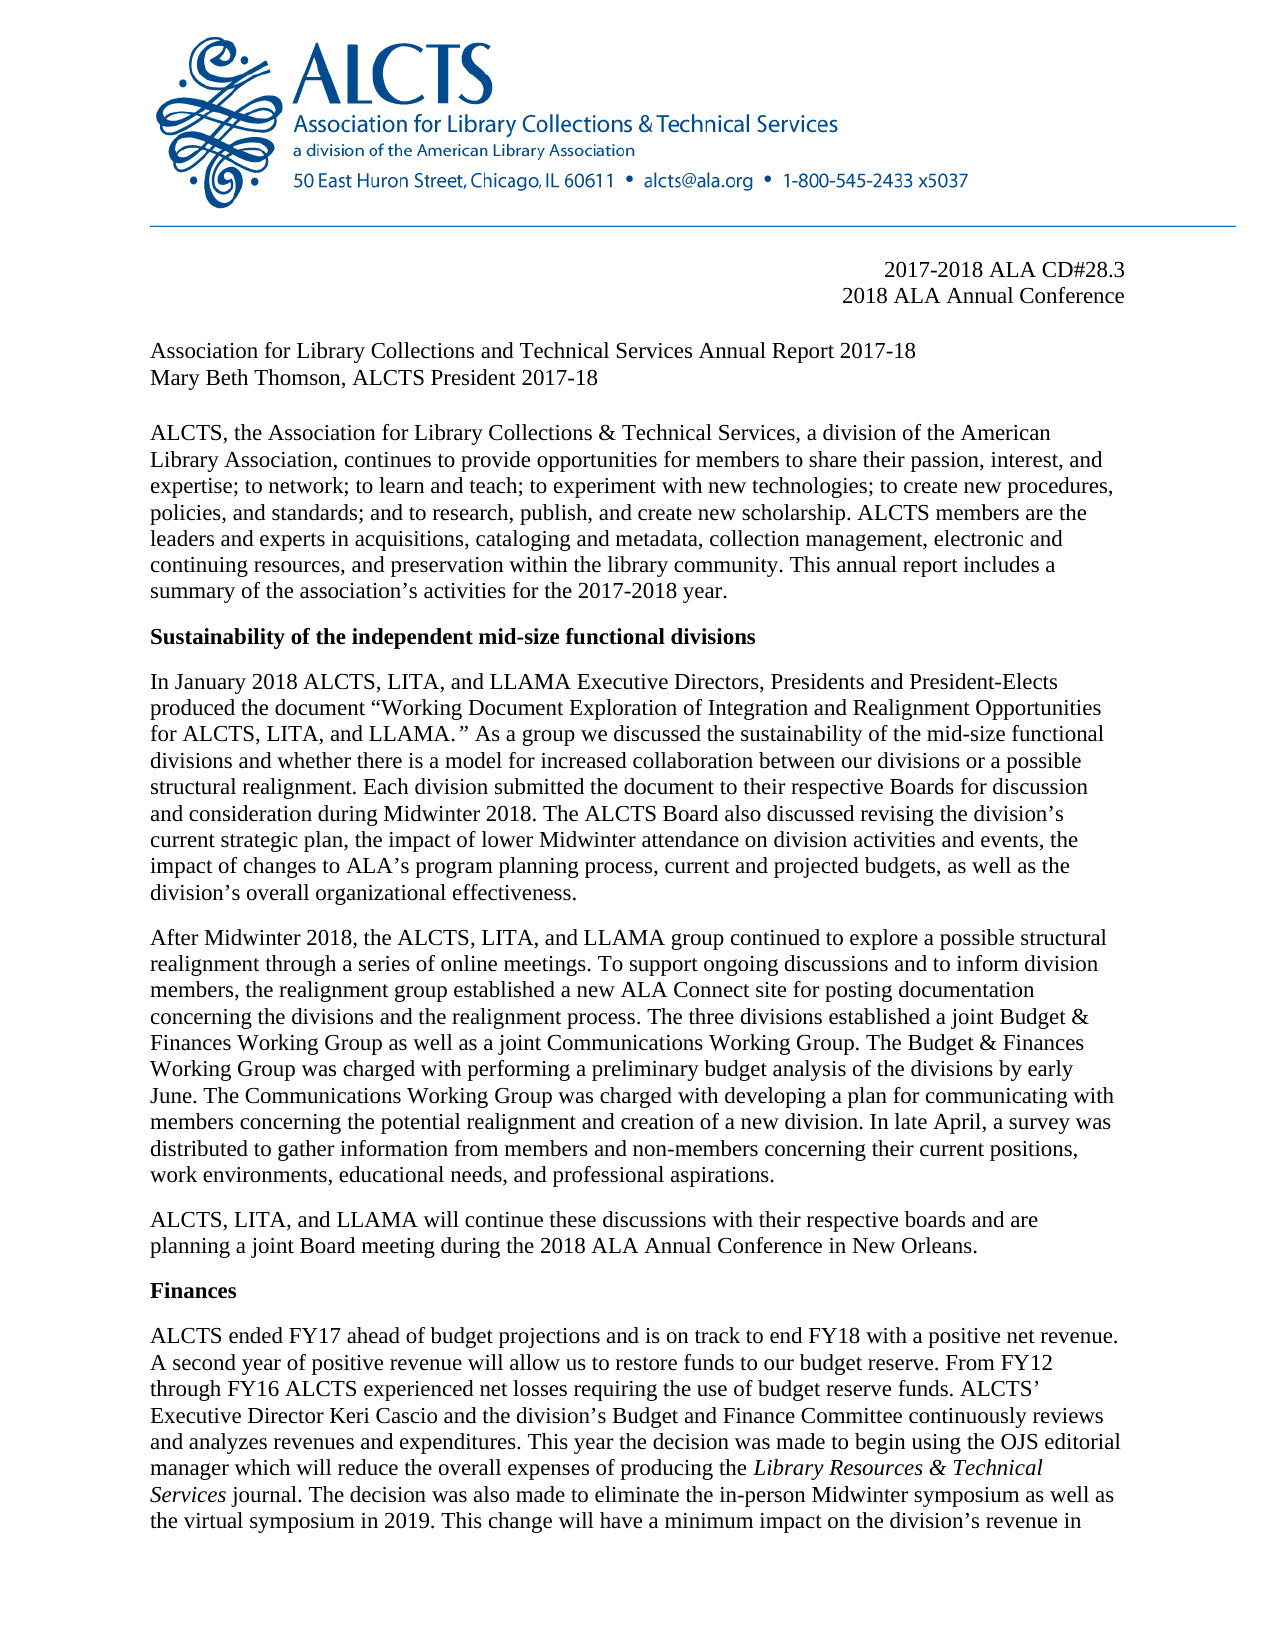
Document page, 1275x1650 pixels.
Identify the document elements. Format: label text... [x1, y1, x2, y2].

text Finances [150, 1277, 1125, 1304]
text After Midwinter 2018, the ALCTS, LITA, and LLAMA group continued to explore a possible structural realignment through a series of online meetings. To support ongoing discussions and to inform division members, the realignment group established a new ALA Connect site for posting documentation concerning the divisions and the realignment process. The three divisions established a joint Budget & Finances Working Group as well as a joint Communications Working Group. The Budget & Finances Working Group was charged with performing a preliminary budget analysis of the divisions by early June. The Communications Working Group was charged with developing a plan for communicating with members concerning the potential realignment and creation of a new division. In late April, a survey was distributed to gather information from members and non-members concerning their current positions, work environments, educational needs, and professional aspirations. [150, 924, 1125, 1187]
text In January 2018 ALCTS, LITA, and LLAMA Executive Directors, Presidents and President-Elects produced the document “Working Document Exploration of Integration and Realignment Opportunities for ALCTS, LITA, and LLAMA.” As a group we discussed the sustainability of the mid-size functional divisions and whether there is a model for increased collaboration between our divisions or a possible structural realignment. Each division submitted the document to their respective Boards for discussion and consideration during Midwinter 2018. The ALCTS Board also discussed revising the division’s current strategic plan, the impact of lower Midwinter attendance on division activities and events, the impact of changes to ALA’s program planning process, current and projected budgets, as well as the division’s overall organizational effectiveness. [150, 668, 1125, 905]
picture [150, 37, 1236, 227]
text Sustainability of the independent mid-size functional divisions [150, 623, 1125, 649]
text 2017-2018 ALA CD#28.3 2018 ALA Annual Conference [750, 256, 1125, 308]
text ALCTS, the Association for Library Collections & Technical Services, a division of the American Library Association, continues to provide opportunities for members to share their passion, interest, and expertise; to network; to learn and teach; to experiment with new technologies; to create new procedures, policies, and standards; and to research, publish, and create new scholarship. ALCTS members are the leaders and experts in acquisitions, cataloging and metadata, collection management, electronic and continuing resources, and preservation within the library community. This annual report includes a summary of the association’s activities for the 2017-2018 year. [150, 419, 1125, 604]
text ALCTS, LITA, and LLAMA will continue these discussions with their respective boards and are planning a joint Board meeting during the 2018 ALA Annual Conference in New Orleans. [150, 1206, 1125, 1259]
text Association for Library Collections and Technical Services Annual Report 2017-18 Mary Beth Thomson, ALCTS President 2017-18 [150, 338, 1125, 390]
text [150, 1323, 1125, 1533]
